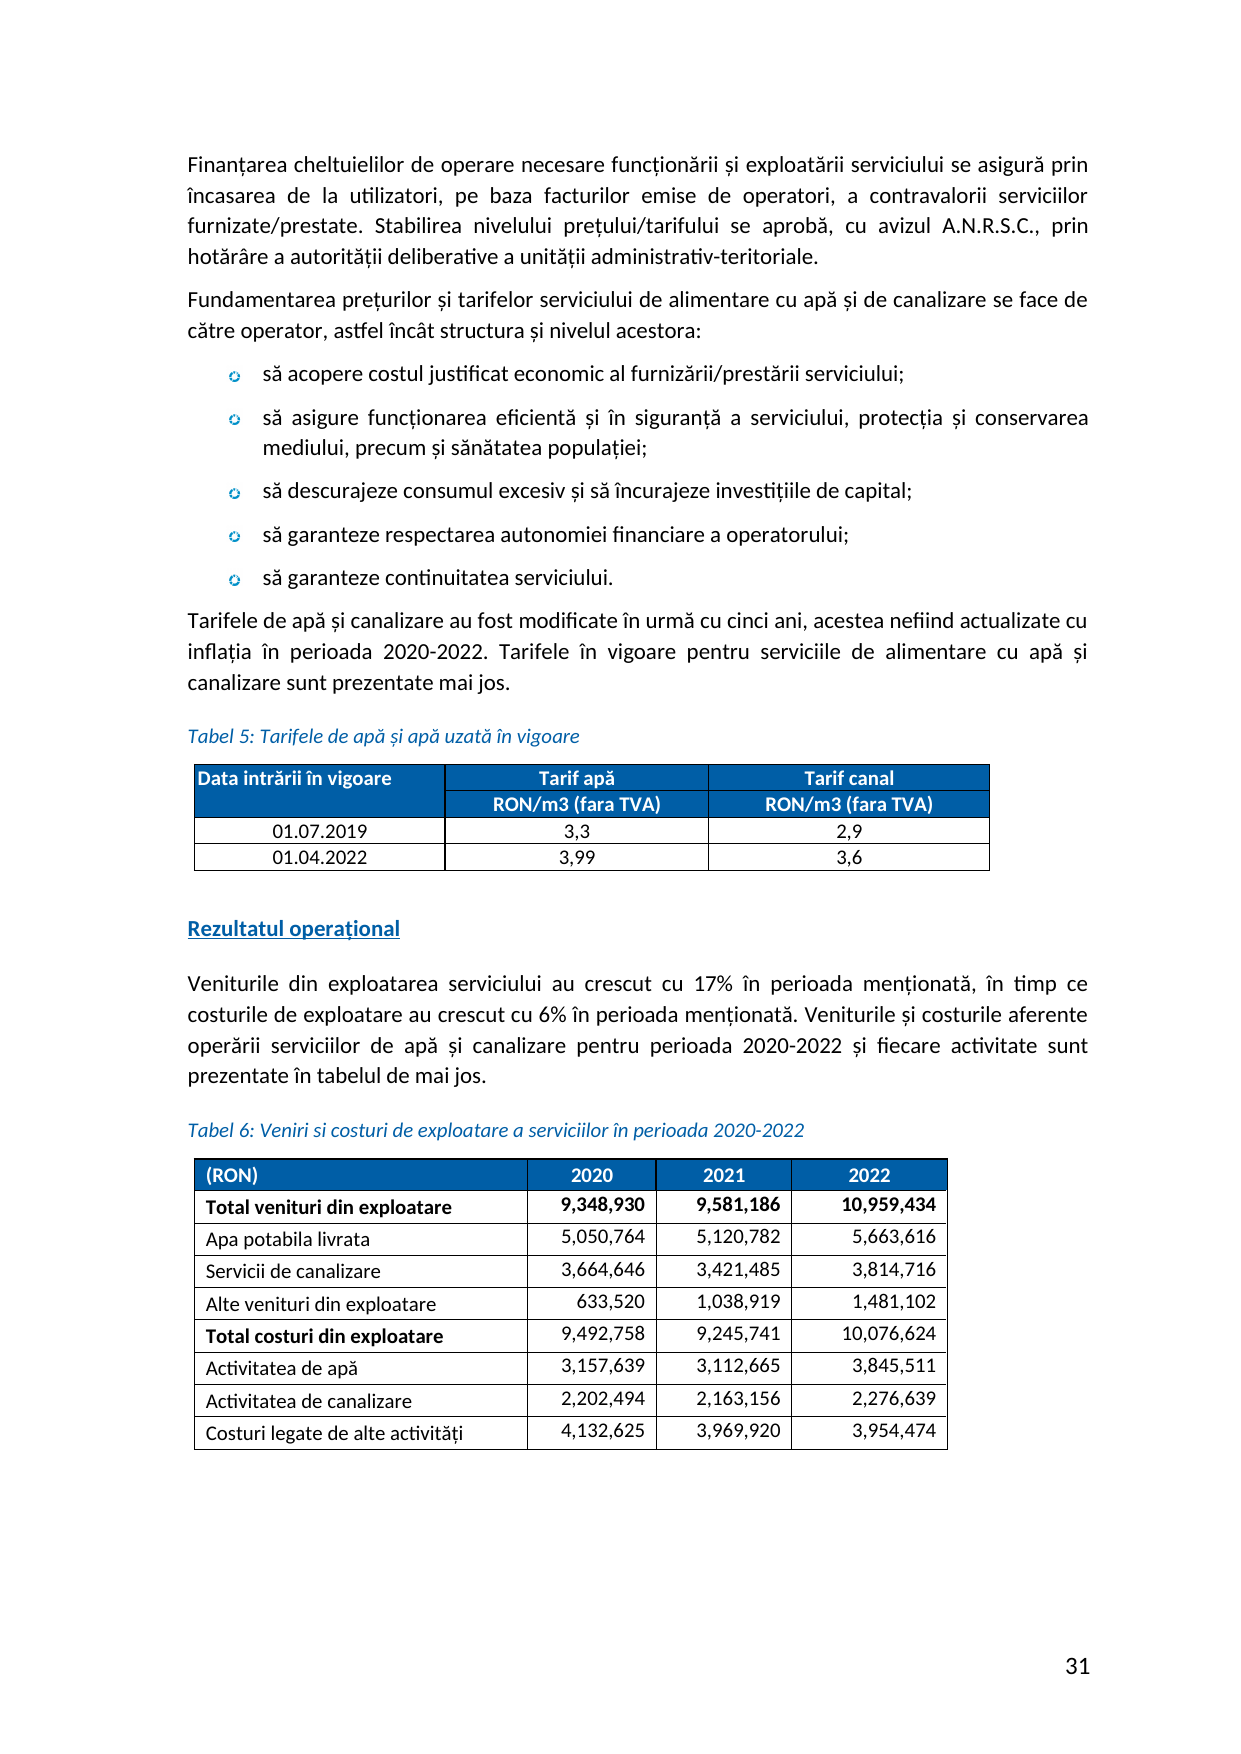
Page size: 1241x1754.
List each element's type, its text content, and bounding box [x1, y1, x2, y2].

table_cell Total venituri din exploatare [195, 1191, 527, 1222]
table_cell 2,9 [709, 818, 989, 843]
table_cell 01.04.2022 [195, 844, 444, 870]
table_cell 2,276,639 [792, 1384, 947, 1416]
text Tabel 6: Veniri si costuri de exploatare a serviciilor în perioada 2020-2022 [187, 1117, 1090, 1143]
table_cell Apa potabila livrata [195, 1224, 527, 1255]
table_header 2022 [792, 1160, 947, 1190]
text Rezultatul operațional [187, 914, 1090, 942]
text Finanțarea cheltuielilor de operare necesare funcționării și exploatării serviciului se asigură prin încasarea de la utilizatori, pe baza facturilor emise de operatori, a contravalorii serviciilor furnizate/prestate. Stabilirea nivelului prețului/tarifului se aprobă, cu avizul A.N.R.S.C., prin hotărâre a autorității deliberative a unității administrativ-teritoriale. [187, 150, 1090, 270]
table_cell 1,038,919 [657, 1288, 791, 1319]
picture [226, 482, 243, 499]
table_cell Activitatea de apă [195, 1353, 527, 1384]
picture [226, 568, 243, 586]
table_cell 4,132,625 [528, 1417, 656, 1448]
table_cell 3,845,511 [792, 1352, 947, 1384]
table_cell 10,076,624 [792, 1319, 947, 1352]
table_header Tarif canal [709, 765, 989, 790]
table_header 2020 [528, 1160, 655, 1190]
picture [226, 365, 243, 382]
table_cell 633,520 [528, 1288, 656, 1319]
text Tarifele de apă și canalizare au fost modificate în urmă cu cinci ani, acestea nefiind actualizate cu inflația în perioada 2020-2022. Tarifele în vigoare pentru serviciile de alimentare cu apă și canalizare sunt prezentate mai jos. [187, 606, 1090, 696]
table_cell 3,664,646 [528, 1256, 656, 1287]
picture [226, 408, 243, 425]
text Veniturile din exploatarea serviciului au crescut cu 17% în perioada menționată, în timp ce costurile de exploatare au crescut cu 6% în perioada menționată. Veniturile și costurile aferente operării serviciilor de apă și canalizare pentru perioada 2020-2022 și fiecare activitate sunt prezentate în tabelul de mai jos. [187, 969, 1090, 1090]
table_cell Alte venituri din exploatare [195, 1288, 527, 1319]
table_cell 5,120,782 [657, 1224, 791, 1255]
table_cell 3,954,474 [792, 1416, 947, 1448]
table_cell Servicii de canalizare [195, 1256, 527, 1287]
table_cell 9,492,758 [528, 1320, 656, 1352]
table_header (RON) [195, 1160, 527, 1190]
table_cell 3,6 [709, 844, 989, 870]
table_cell Total costuri din exploatare [195, 1320, 527, 1352]
table_cell 3,969,920 [657, 1417, 791, 1448]
table_cell Costuri legate de alte activități [195, 1417, 527, 1448]
list să acopere costul justificat economic al furnizării/prestării serviciului; [225, 359, 1090, 387]
table_header 2021 [657, 1160, 791, 1190]
table_cell 3,112,665 [657, 1353, 791, 1384]
table_cell 9,245,741 [657, 1320, 791, 1352]
picture [226, 525, 243, 542]
table_header Data intrării în vigoare [195, 765, 444, 817]
text Fundamentarea prețurilor și tarifelor serviciului de alimentare cu apă și de canalizare se face de către operator, astfel încât structura și nivelul acestora: [187, 285, 1090, 344]
list să asigure funcționarea eficientă și în siguranță a serviciului, protecția și conservarea mediului, precum și sănătatea populației; [225, 403, 1090, 461]
table_cell 2,163,156 [657, 1385, 791, 1416]
table_cell 1,481,102 [792, 1287, 947, 1319]
table_cell 5,050,764 [528, 1224, 656, 1255]
table_cell 2,202,494 [528, 1385, 656, 1416]
table_cell 3,421,485 [657, 1256, 791, 1287]
table_cell 01.07.2019 [195, 818, 444, 843]
list să garanteze respectarea autonomiei financiare a operatorului; [225, 520, 1090, 548]
table_cell 3,814,716 [792, 1255, 947, 1287]
table_cell 3,99 [446, 844, 708, 870]
table_cell 3,3 [446, 818, 708, 843]
list să garanteze continuitatea serviciului. [225, 563, 1090, 591]
table_cell 9,581,186 [657, 1191, 791, 1222]
table_cell 9,348,930 [528, 1191, 656, 1222]
table_cell 10,959,434 [792, 1190, 947, 1222]
table_cell Activitatea de canalizare [195, 1385, 527, 1416]
text Tabel 5: Tarifele de apă și apă uzată în vigoare [187, 723, 1090, 749]
table_cell 5,663,616 [792, 1223, 947, 1255]
table_cell 3,157,639 [528, 1353, 656, 1384]
table_header Tarif apă [446, 765, 708, 790]
list să descurajeze consumul excesiv și să încurajeze investițiile de capital; [225, 477, 1090, 504]
table_cell RON/m3 (fara TVA) [446, 791, 708, 817]
table_cell RON/m3 (fara TVA) [709, 791, 989, 817]
